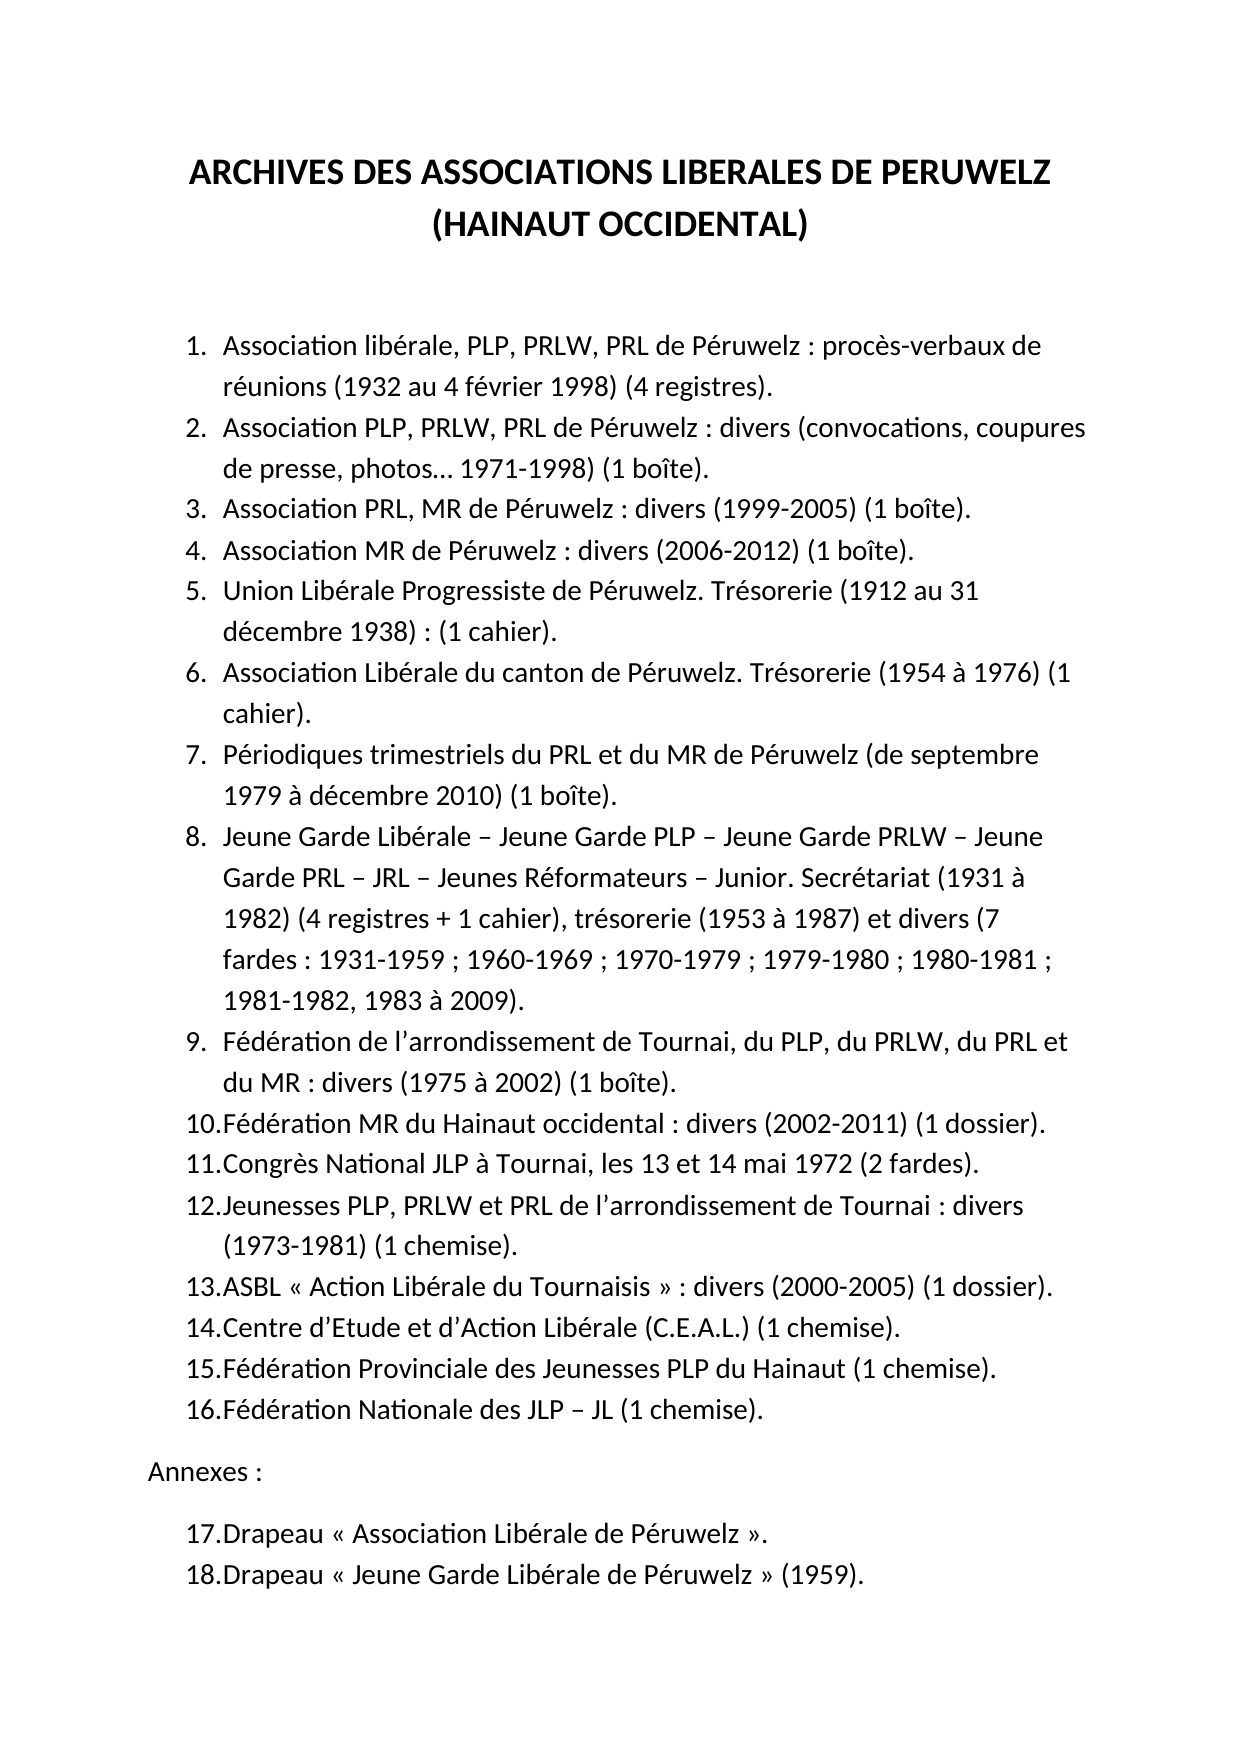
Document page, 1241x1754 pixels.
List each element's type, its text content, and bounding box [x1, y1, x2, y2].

text Annexes : [148, 1453, 1093, 1489]
list Association PLP, PRLW, PRL de Péruwelz : divers (convocations, coupures de presse, photos… 1971-1998) (1 boîte). [185, 409, 1093, 485]
list Association PRL, MR de Péruwelz : divers (1999-2005) (1 boîte). [185, 491, 1093, 526]
list Fédération de l’arrondissement de Tournai, du PLP, du PRLW, du PRL et du MR : divers (1975 à 2002) (1 boîte). [185, 1023, 1093, 1099]
list Fédération Provinciale des Jeunesses PLP du Hainaut (1 chemise). [185, 1350, 1093, 1386]
list Association Libérale du canton de Péruwelz. Trésorerie (1954 à 1976) (1 cahier). [185, 654, 1093, 731]
list Périodiques trimestriels du PRL et du MR de Péruwelz (de septembre 1979 à décembre 2010) (1 boîte). [185, 736, 1093, 813]
list ASBL « Action Libérale du Tournaisis » : divers (2000-2005) (1 dossier). [185, 1268, 1093, 1304]
list Centre d’Etude et d’Action Libérale (C.E.A.L.) (1 chemise). [185, 1309, 1093, 1345]
list Jeunesses PLP, PRLW et PRL de l’arrondissement de Tournai : divers (1973-1981) (1 chemise). [185, 1187, 1093, 1263]
list Union Libérale Progressiste de Péruwelz. Trésorerie (1912 au 31 décembre 1938) : (1 cahier). [185, 572, 1093, 649]
list Fédération Nationale des JLP – JL (1 chemise). [185, 1391, 1093, 1427]
list Fédération MR du Hainaut occidental : divers (2002-2011) (1 dossier). [185, 1105, 1093, 1140]
list Association libérale, PLP, PRLW, PRL de Péruwelz : procès-verbaux de réunions (1932 au 4 février 1998) (4 registres). [185, 327, 1093, 403]
text ARCHIVES DES ASSOCIATIONS LIBERALES DE PERUWELZ (HAINAUT OCCIDENTAL) [148, 148, 1093, 246]
list Jeune Garde Libérale – Jeune Garde PLP – Jeune Garde PRLW – Jeune Garde PRL – JRL – Jeunes Réformateurs – Junior. Secrétariat (1931 à 1982) (4 registres + 1 cahier), trésorerie (1953 à 1987) et divers (7 fardes : 1931-1959 ; 1960-1969 ; 1970-1979 ; 1979-1980 ; 1980-1981 ; 1981-1982, 1983 à 2009). [185, 818, 1093, 1017]
list Drapeau « Association Libérale de Péruwelz ». [185, 1515, 1093, 1550]
list Association MR de Péruwelz : divers (2006-2012) (1 boîte). [185, 532, 1093, 567]
list Drapeau « Jeune Garde Libérale de Péruwelz » (1959). [185, 1556, 1093, 1591]
list Congrès National JLP à Tournai, les 13 et 14 mai 1972 (2 fardes). [185, 1146, 1093, 1181]
